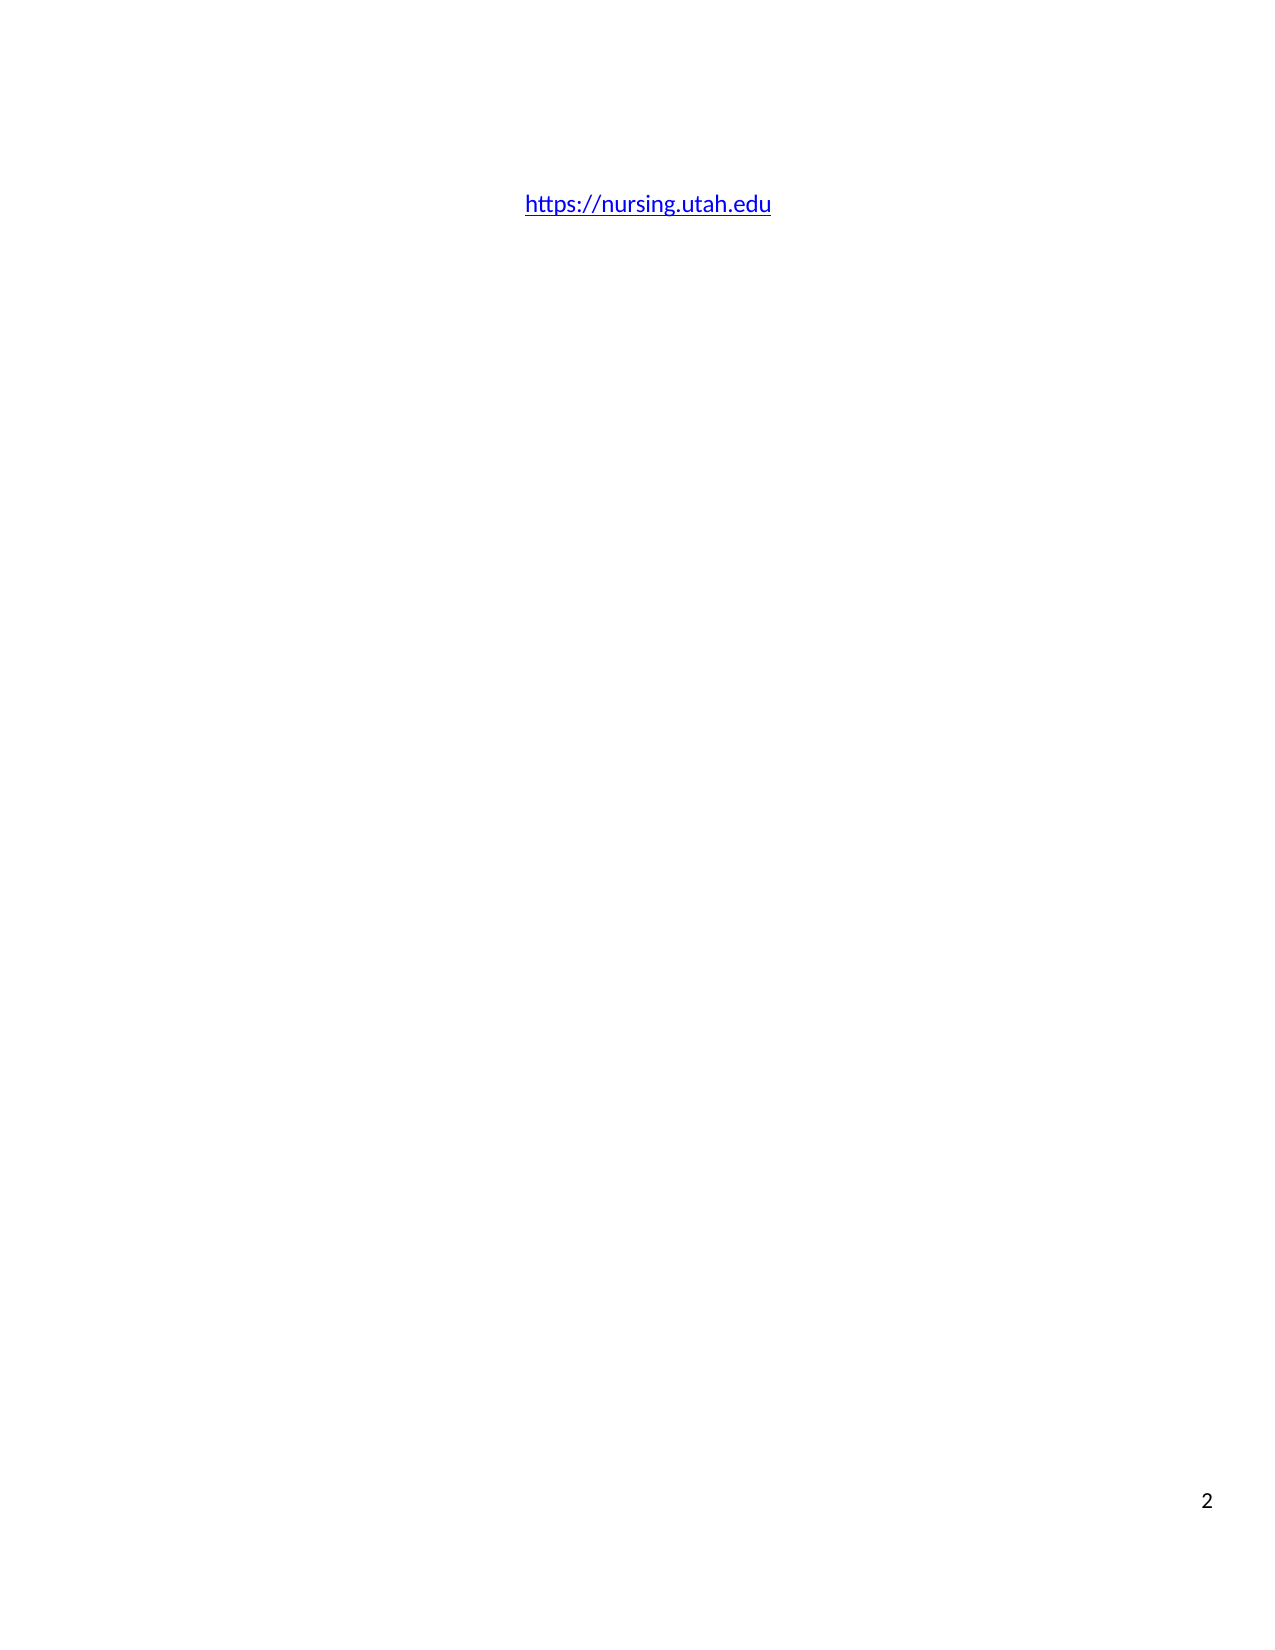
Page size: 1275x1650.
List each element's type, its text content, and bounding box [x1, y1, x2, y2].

text https://nursing.utah.edu [172, 189, 1125, 219]
